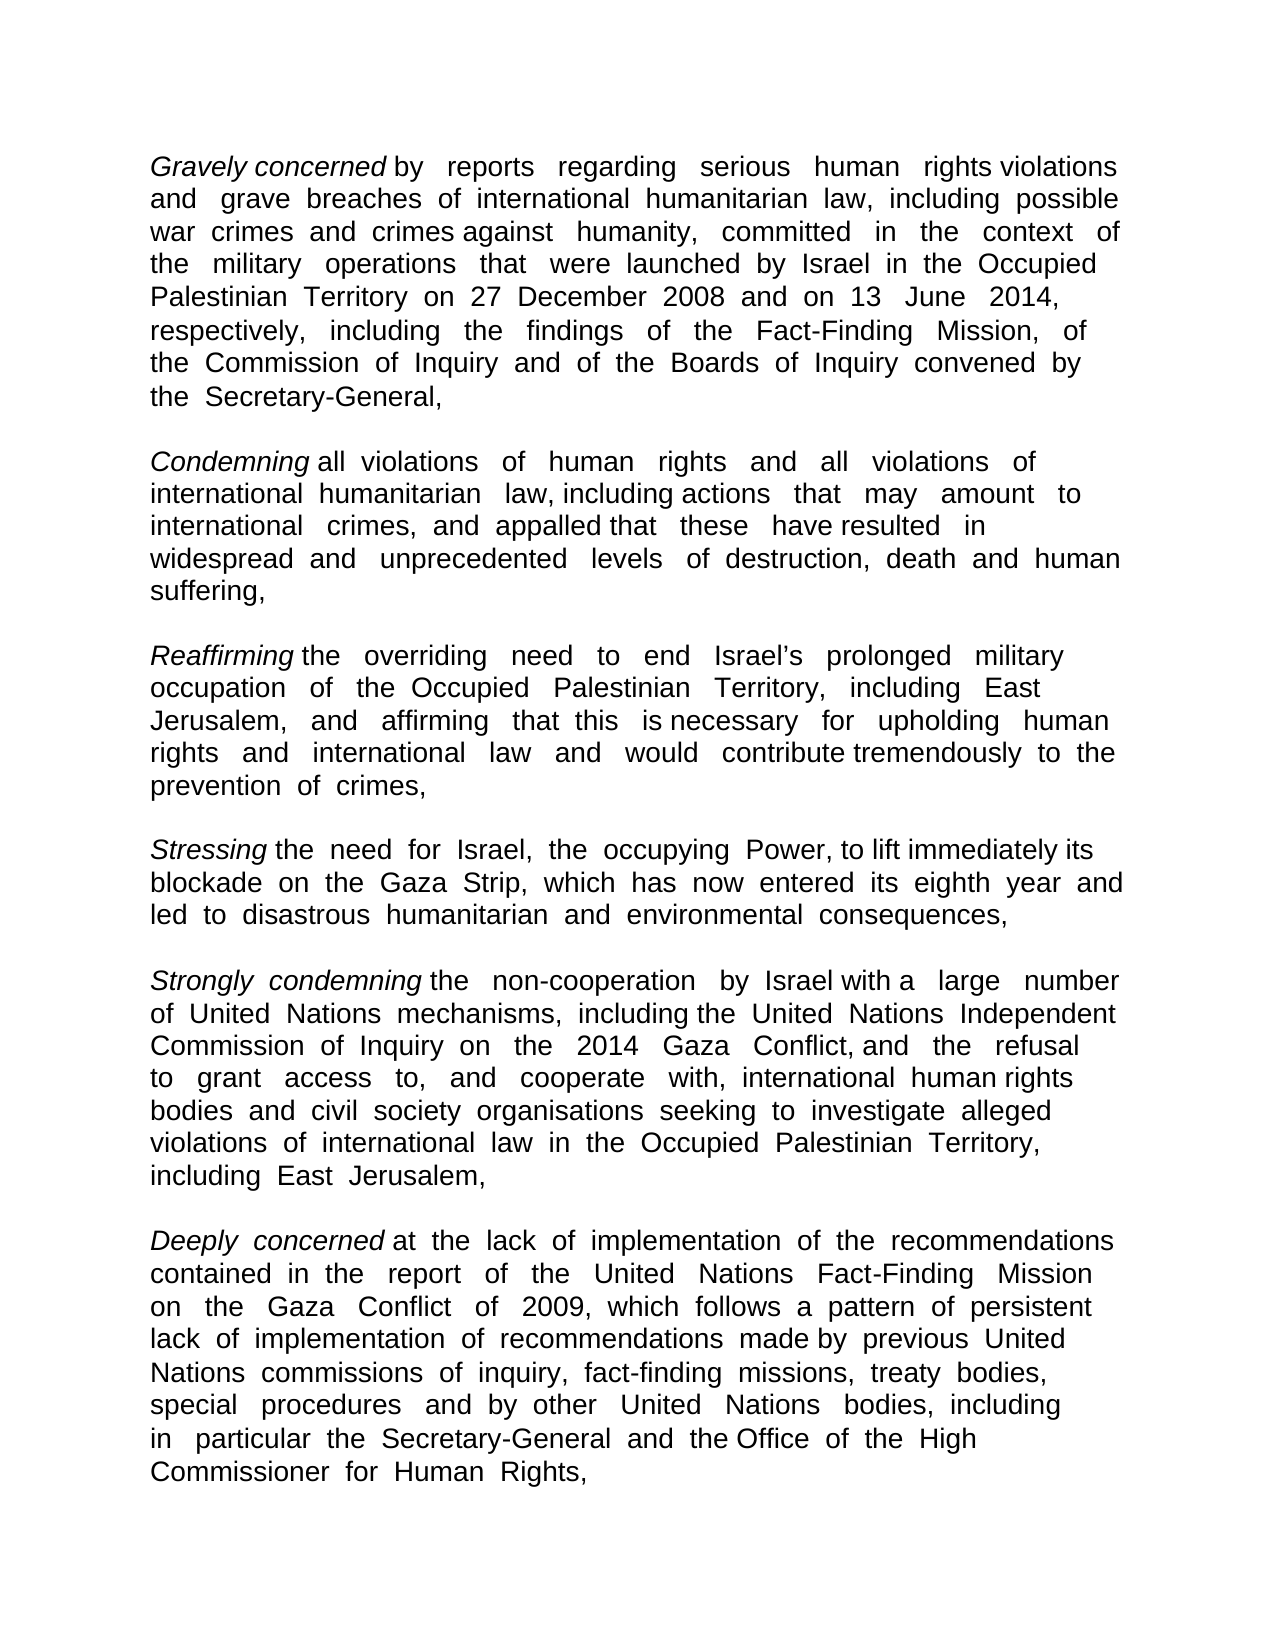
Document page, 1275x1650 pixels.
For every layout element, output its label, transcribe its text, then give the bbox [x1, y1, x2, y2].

text Gravely concerned by reports regarding serious human rights violations and grave breaches of international humanitarian law, including possible war crimes and crimes against humanity, committed in the context of the military operations that were launched by Israel in the Occupied Palestinian Territory on 27 December 2008 and on 13 June 2014, respectively, including the findings of the Fact‐Finding Mission, of the Commission of Inquiry and of the Boards of Inquiry convened by the Secretary‐General, [150, 150, 1125, 412]
text Deeply concerned at the lack of implementation of the recommendations contained in the report of the United Nations Fact‐Finding Mission on the Gaza Conflict of 2009, which follows a pattern of persistent lack of implementation of recommendations made by previous United Nations commissions of inquiry, fact‐finding missions, treaty bodies, [150, 1223, 1125, 1388]
text including East Jerusalem, [150, 1159, 1125, 1191]
text Reaffirming the overriding need to end Israel’s prolonged military occupation of the Occupied Palestinian Territory, including East Jerusalem, and affirming that this is necessary for upholding human rights and international law and would contribute tremendously to the prevention of crimes, [150, 639, 1125, 801]
text Strongly condemning the non‐cooperation by Israel with a large number of United Nations mechanisms, including the United Nations Independent Commission of Inquiry on the 2014 Gaza Conflict, and the refusal to grant access to, and cooperate with, international human rights bodies and civil society organisations seeking to investigate alleged violations of international law in the Occupied Palestinian Territory, [150, 963, 1125, 1159]
text special procedures and by other United Nations bodies, including [150, 1388, 1125, 1421]
text Stressing the need for Israel, the occupying Power, to lift immediately its blockade on the Gaza Strip, which has now entered its eighth year and led to disastrous humanitarian and environmental consequences, [150, 833, 1125, 930]
text in particular the Secretary‐General and the Office of the High Commissioner for Human Rights, [150, 1421, 1125, 1487]
text Condemning all violations of human rights and all violations of international humanitarian law, including actions that may amount to international crimes, and appalled that these have resulted in widespread and unprecedented levels of destruction, death and human suffering, [150, 444, 1125, 606]
